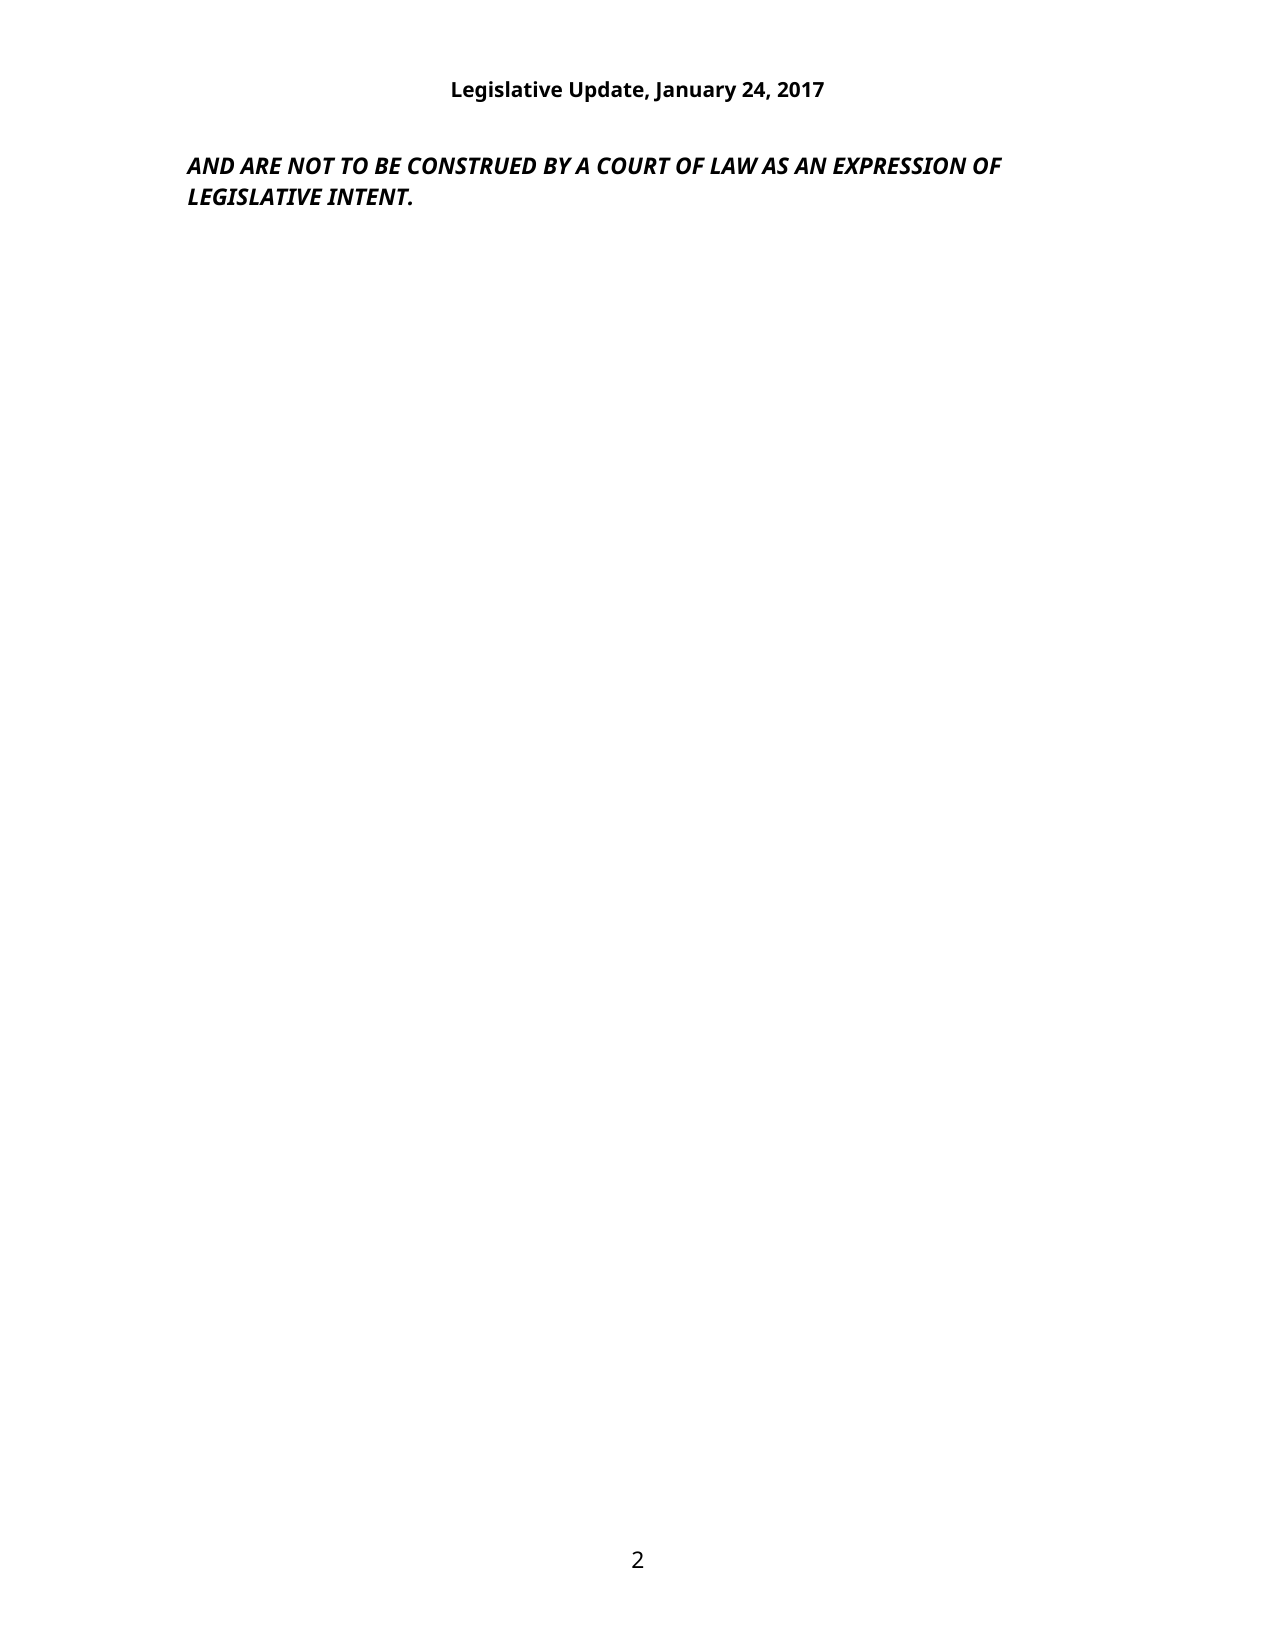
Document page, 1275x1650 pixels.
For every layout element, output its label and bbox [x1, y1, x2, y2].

text [187, 150, 1087, 212]
